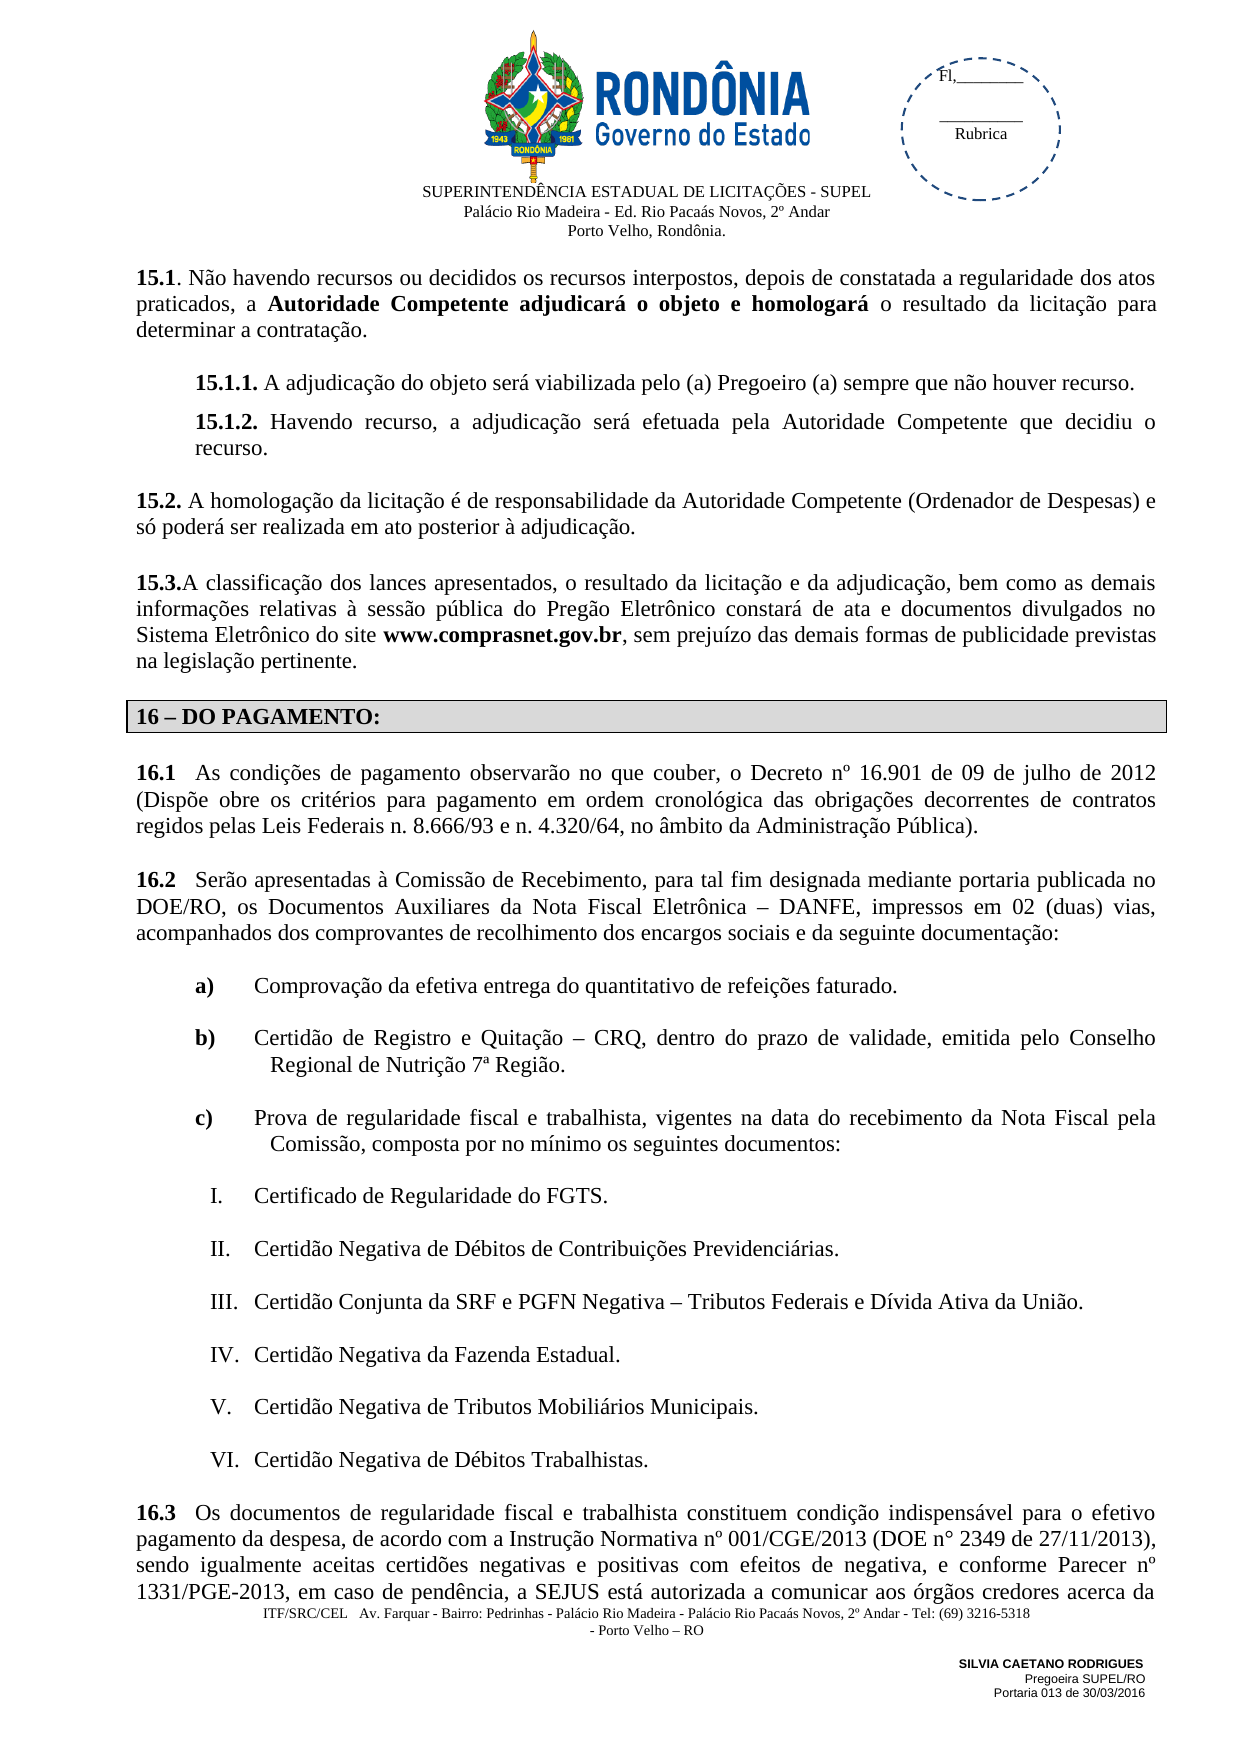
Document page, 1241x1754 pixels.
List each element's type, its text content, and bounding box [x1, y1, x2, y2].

text 15.1.1. A adjudicação do objeto será viabilizada pelo (a) Pregoeiro (a) sempre que não houver recurso. [195, 369, 1157, 396]
text 15.1.2. Havendo recurso, a adjudicação será efetuada pela Autoridade Competente que decidiu o recurso. [195, 408, 1157, 461]
list Certidão de Registro e Quitação – CRQ, dentro do prazo de validade, emitida pelo Conselho Regional de Nutrição 7ª Região. [195, 1024, 1157, 1077]
list Prova de regularidade fiscal e trabalhista, vigentes na data do recebimento da Nota Fiscal pela Comissão, composta por no mínimo os seguintes documentos: [195, 1103, 1157, 1156]
list Comprovação da efetiva entrega do quantitativo de refeições faturado. [195, 972, 1157, 998]
list Certidão Negativa de Débitos de Contribuições Previdenciárias. [210, 1235, 1157, 1262]
text 15.3.A classificação dos lances apresentados, o resultado da licitação e da adjudicação, bem como as demais informações relativas à sessão pública do Pregão Eletrônico constará de ata e documentos divulgados no Sistema Eletrônico do site www.comprasnet.gov.br, sem prejuízo das demais formas de publicidade previstas na legislação pertinente. [136, 568, 1157, 674]
text 15.2. A homologação da licitação é de responsabilidade da Autoridade Competente (Ordenador de Despesas) e só poderá ser realizada em ato posterior à adjudicação. [136, 487, 1157, 540]
list Serão apresentadas à Comissão de Recebimento, para tal fim designada mediante portaria publicada no DOE/RO, os Documentos Auxiliares da Nota Fiscal Eletrônica – DANFE, impressos em 02 (duas) vias, acompanhados dos comprovantes de recolhimento dos encargos sociais e da seguinte documentação: [136, 866, 1157, 945]
list As condições de pagamento observarão no que couber, o Decreto nº 16.901 de 09 de julho de 2012 (Dispõe obre os critérios para pagamento em ordem cronológica das obrigações decorrentes de contratos regidos pelas Leis Federais n. 8.666/93 e n. 4.320/64, no âmbito da Administração Pública). [136, 759, 1157, 838]
picture [483, 29, 810, 183]
text 16 – DO PAGAMENTO: [128, 701, 1166, 732]
list Certificado de Regularidade do FGTS. [210, 1183, 1157, 1209]
list Certidão Negativa de Tributos Mobiliários Municipais. [210, 1393, 1157, 1420]
list Certidão Negativa de Débitos Trabalhistas. [210, 1446, 1157, 1472]
list Certidão Conjunta da SRF e PGFN Negativa – Tributos Federais e Dívida Ativa da União. [210, 1288, 1157, 1314]
text 15.1. Não havendo recursos ou decididos os recursos interpostos, depois de constatada a regularidade dos atos praticados, a Autoridade Competente adjudicará o objeto e homologará o resultado da licitação para determinar a contratação. [136, 264, 1157, 343]
list Certidão Negativa da Fazenda Estadual. [210, 1341, 1157, 1367]
